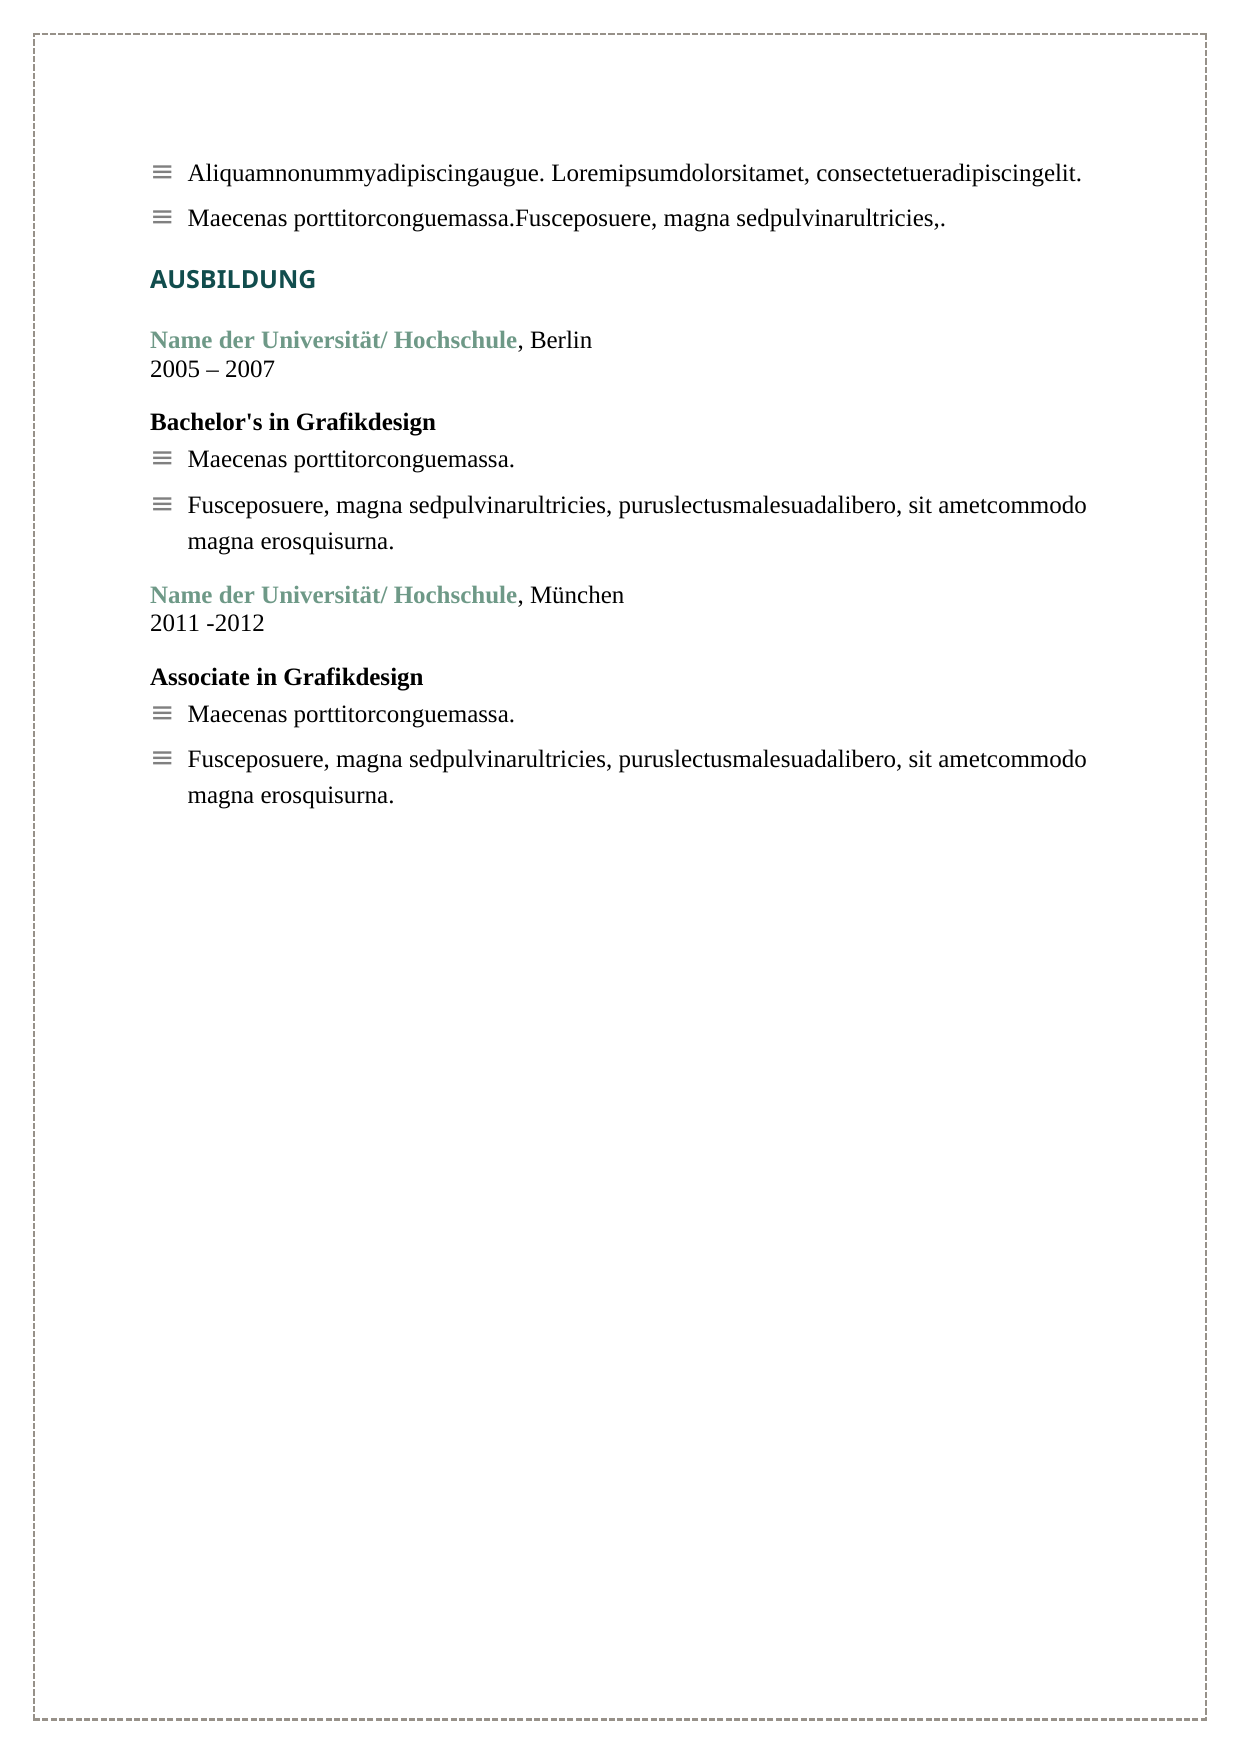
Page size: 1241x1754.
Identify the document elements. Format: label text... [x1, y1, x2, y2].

list Maecenas porttitorconguemassa.Fusceposuere, magna sedpulvinarultricies,. [150, 196, 1090, 235]
list Fusceposuere, magna sedpulvinarultricies, puruslectusmalesuadalibero, sit ametcommodo magna erosquisurna. [150, 737, 1090, 809]
text Name der Universität/ Hochschule, München [150, 580, 1090, 608]
text Ausbildung [150, 262, 1090, 296]
text 2005 – 2007 [150, 354, 1090, 382]
text Name der Universität/ Hochschule, Berlin [150, 325, 1090, 354]
list Maecenas porttitorconguemassa. [150, 436, 1090, 476]
text 2011 -2012 [150, 608, 1090, 637]
text Associate in Grafikdesign [150, 662, 1090, 691]
list Maecenas porttitorconguemassa. [150, 691, 1090, 731]
text Bachelor's in Grafikdesign [150, 407, 1090, 436]
list Aliquamnonummyadipiscingaugue. Loremipsumdolorsitamet, consectetueradipiscingelit. [150, 150, 1090, 190]
list Fusceposuere, magna sedpulvinarultricies, puruslectusmalesuadalibero, sit ametcommodo magna erosquisurna. [150, 482, 1090, 554]
